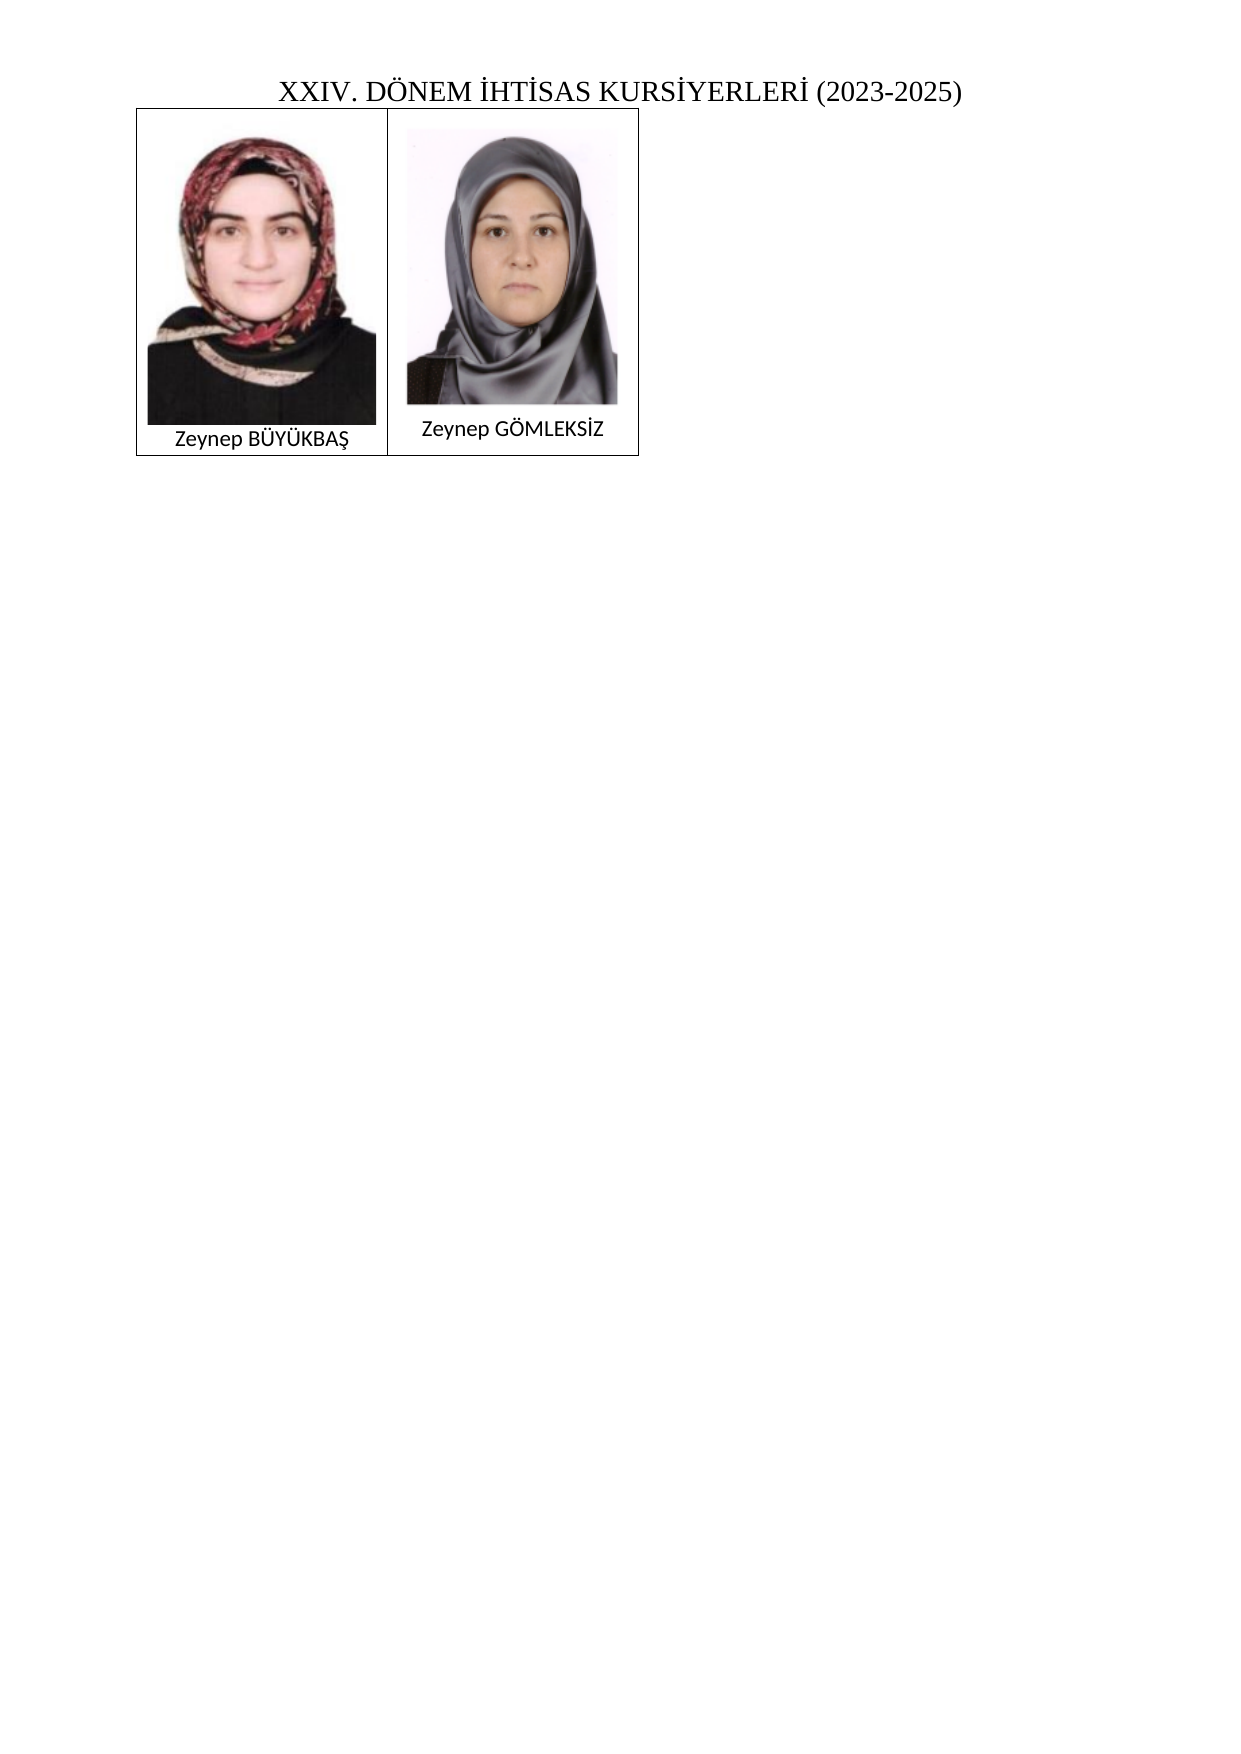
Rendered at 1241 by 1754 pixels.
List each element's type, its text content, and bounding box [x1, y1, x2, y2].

picture [147, 121, 377, 425]
picture [398, 119, 627, 415]
table_header Zeynep BÜYÜKBAŞ [137, 109, 387, 455]
table_header Zeynep GÖMLEKSİZ [388, 109, 638, 455]
